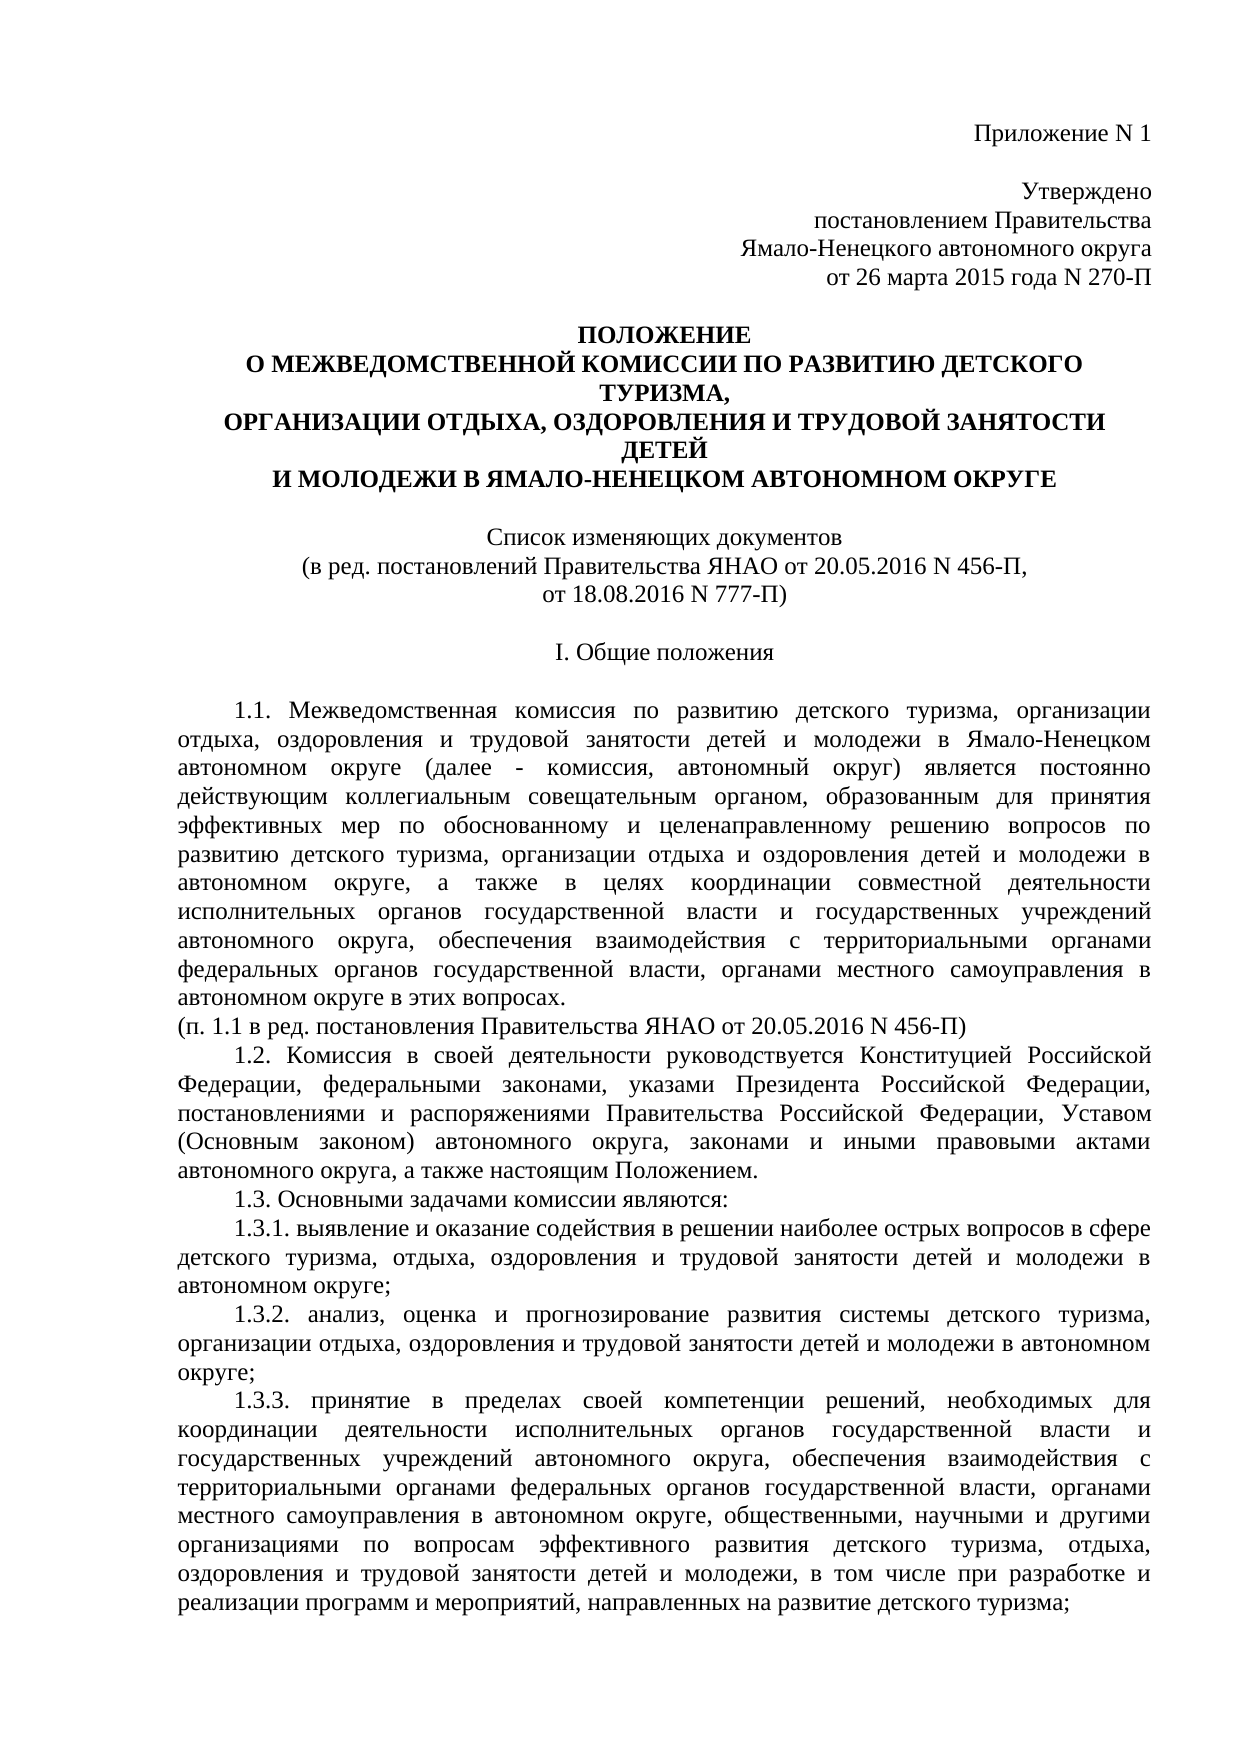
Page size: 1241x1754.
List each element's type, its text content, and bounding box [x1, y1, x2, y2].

text 1.1. Межведомственная комиссия по развитию детского туризма, организации отдыха, оздоровления и трудовой занятости детей и молодежи в Ямало-Ненецком автономном округе (далее - комиссия, автономный округ) является постоянно действующим коллегиальным совещательным органом, образованным для принятия эффективных мер по обоснованному и целенаправленному решению вопросов по развитию детского туризма, организации отдыха и оздоровления детей и молодежи в автономном округе, а также в целях координации совместной деятельности исполнительных органов государственной власти и государственных учреждений автономного округа, обеспечения взаимодействия с территориальными органами федеральных органов государственной власти, органами местного самоуправления в автономном округе в этих вопросах. [177, 695, 1152, 1011]
text 1.3.3. принятие в пределах своей компетенции решений, необходимых для координации деятельности исполнительных органов государственной власти и государственных учреждений автономного округа, обеспечения взаимодействия с территориальными органами федеральных органов государственной власти, органами местного самоуправления в автономном округе, общественными, научными и другими организациями по вопросам эффективного развития детского туризма, отдыха, оздоровления и трудовой занятости детей и молодежи, в том числе при разработке и реализации программ и мероприятий, направленных на развитие детского туризма; [177, 1386, 1152, 1616]
text (в ред. постановлений Правительства ЯНАО от 20.05.2016 N 456-П, [177, 551, 1152, 579]
text ПОЛОЖЕНИЕ [177, 320, 1152, 349]
text Список изменяющих документов [177, 522, 1152, 551]
text И МОЛОДЕЖИ В ЯМАЛО-НЕНЕЦКОМ АВТОНОМНОМ ОКРУГЕ [177, 464, 1152, 493]
text 1.3. Основными задачами комиссии являются: [177, 1184, 1152, 1213]
text от 18.08.2016 N 777-П) [177, 579, 1152, 608]
text Утверждено [177, 176, 1152, 204]
text Ямало-Ненецкого автономного округа [177, 233, 1152, 262]
text ОРГАНИЗАЦИИ ОТДЫХА, ОЗДОРОВЛЕНИЯ И ТРУДОВОЙ ЗАНЯТОСТИ ДЕТЕЙ [177, 407, 1152, 464]
text от 26 марта 2015 года N 270-П [177, 262, 1152, 291]
text О МЕЖВЕДОМСТВЕННОЙ КОМИССИИ ПО РАЗВИТИЮ ДЕТСКОГО ТУРИЗМА, [177, 349, 1152, 406]
text Приложение N 1 [177, 118, 1152, 147]
text 1.3.1. выявление и оказание содействия в решении наиболее острых вопросов в сфере детского туризма, отдыха, оздоровления и трудовой занятости детей и молодежи в автономном округе; [177, 1213, 1152, 1299]
text 1.3.2. анализ, оценка и прогнозирование развития системы детского туризма, организации отдыха, оздоровления и трудовой занятости детей и молодежи в автономном округе; [177, 1299, 1152, 1386]
text (п. 1.1 в ред. постановления Правительства ЯНАО от 20.05.2016 N 456-П) [177, 1011, 1152, 1040]
text 1.2. Комиссия в своей деятельности руководствуется Конституцией Российской Федерации, федеральными законами, указами Президента Российской Федерации, постановлениями и распоряжениями Правительства Российской Федерации, Уставом (Основным законом) автономного округа, законами и иными правовыми актами автономного округа, а также настоящим Положением. [177, 1040, 1152, 1184]
text I. Общие положения [177, 637, 1152, 666]
text постановлением Правительства [177, 205, 1152, 233]
